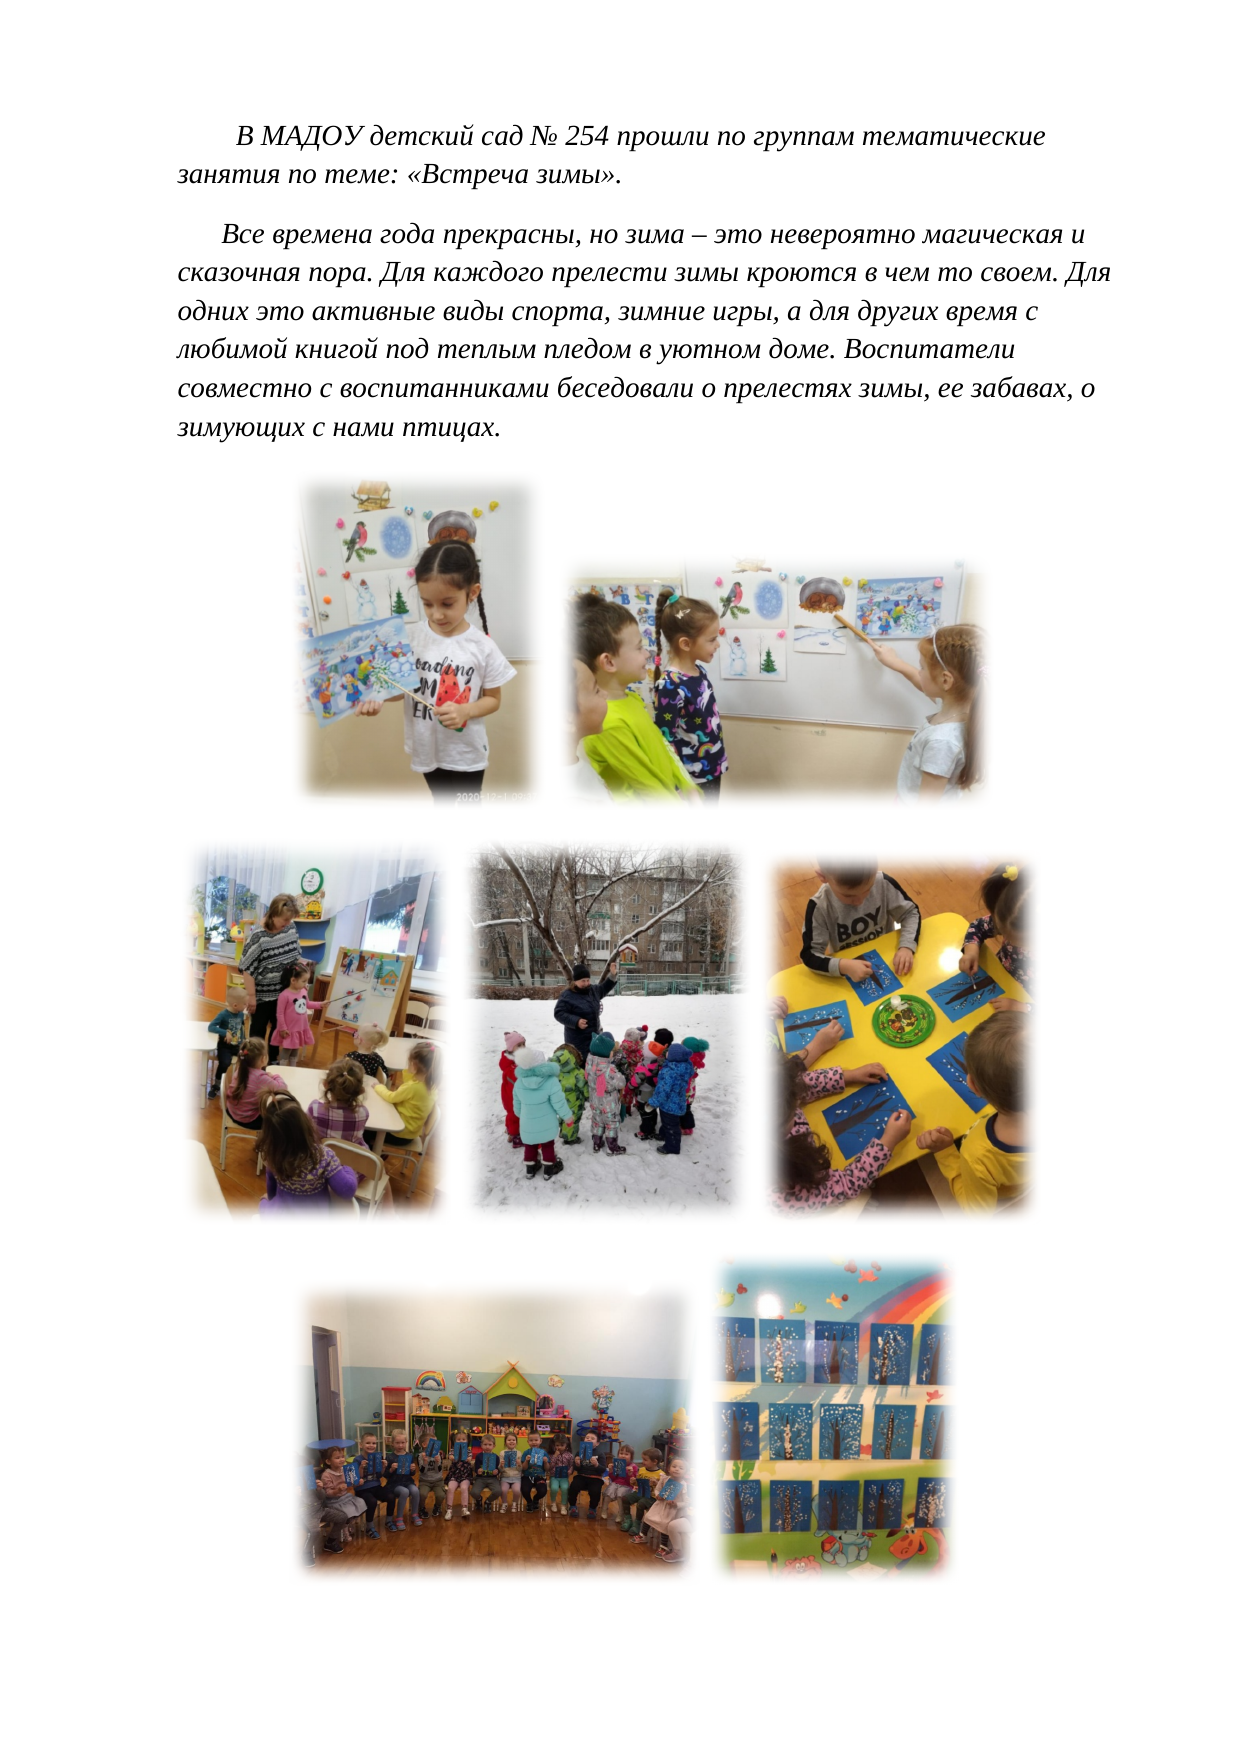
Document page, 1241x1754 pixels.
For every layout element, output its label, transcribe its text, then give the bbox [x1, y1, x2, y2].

text Все времена года прекрасны, но зима – это невероятно магическая и сказочная пора. Для каждого прелести зимы кроются в чем то своем. Для одних это активные виды спорта, зимние игры, а для других время с любимой книгой под теплым пледом в уютном доме. Воспитатели совместно с воспитанниками беседовали о прелестях зимы, ее забавах, о зимующих с нами птицах. [177, 216, 1152, 442]
picture [210, 866, 423, 1196]
picture [789, 879, 1012, 1196]
picture [318, 497, 518, 782]
picture [490, 867, 723, 1197]
picture [319, 1307, 671, 1557]
picture [587, 581, 965, 782]
text В МАДОУ детский сад № 254 прошли по группам тематические занятия по теме: «Встреча зимы». [177, 118, 1152, 190]
picture [736, 1279, 931, 1557]
